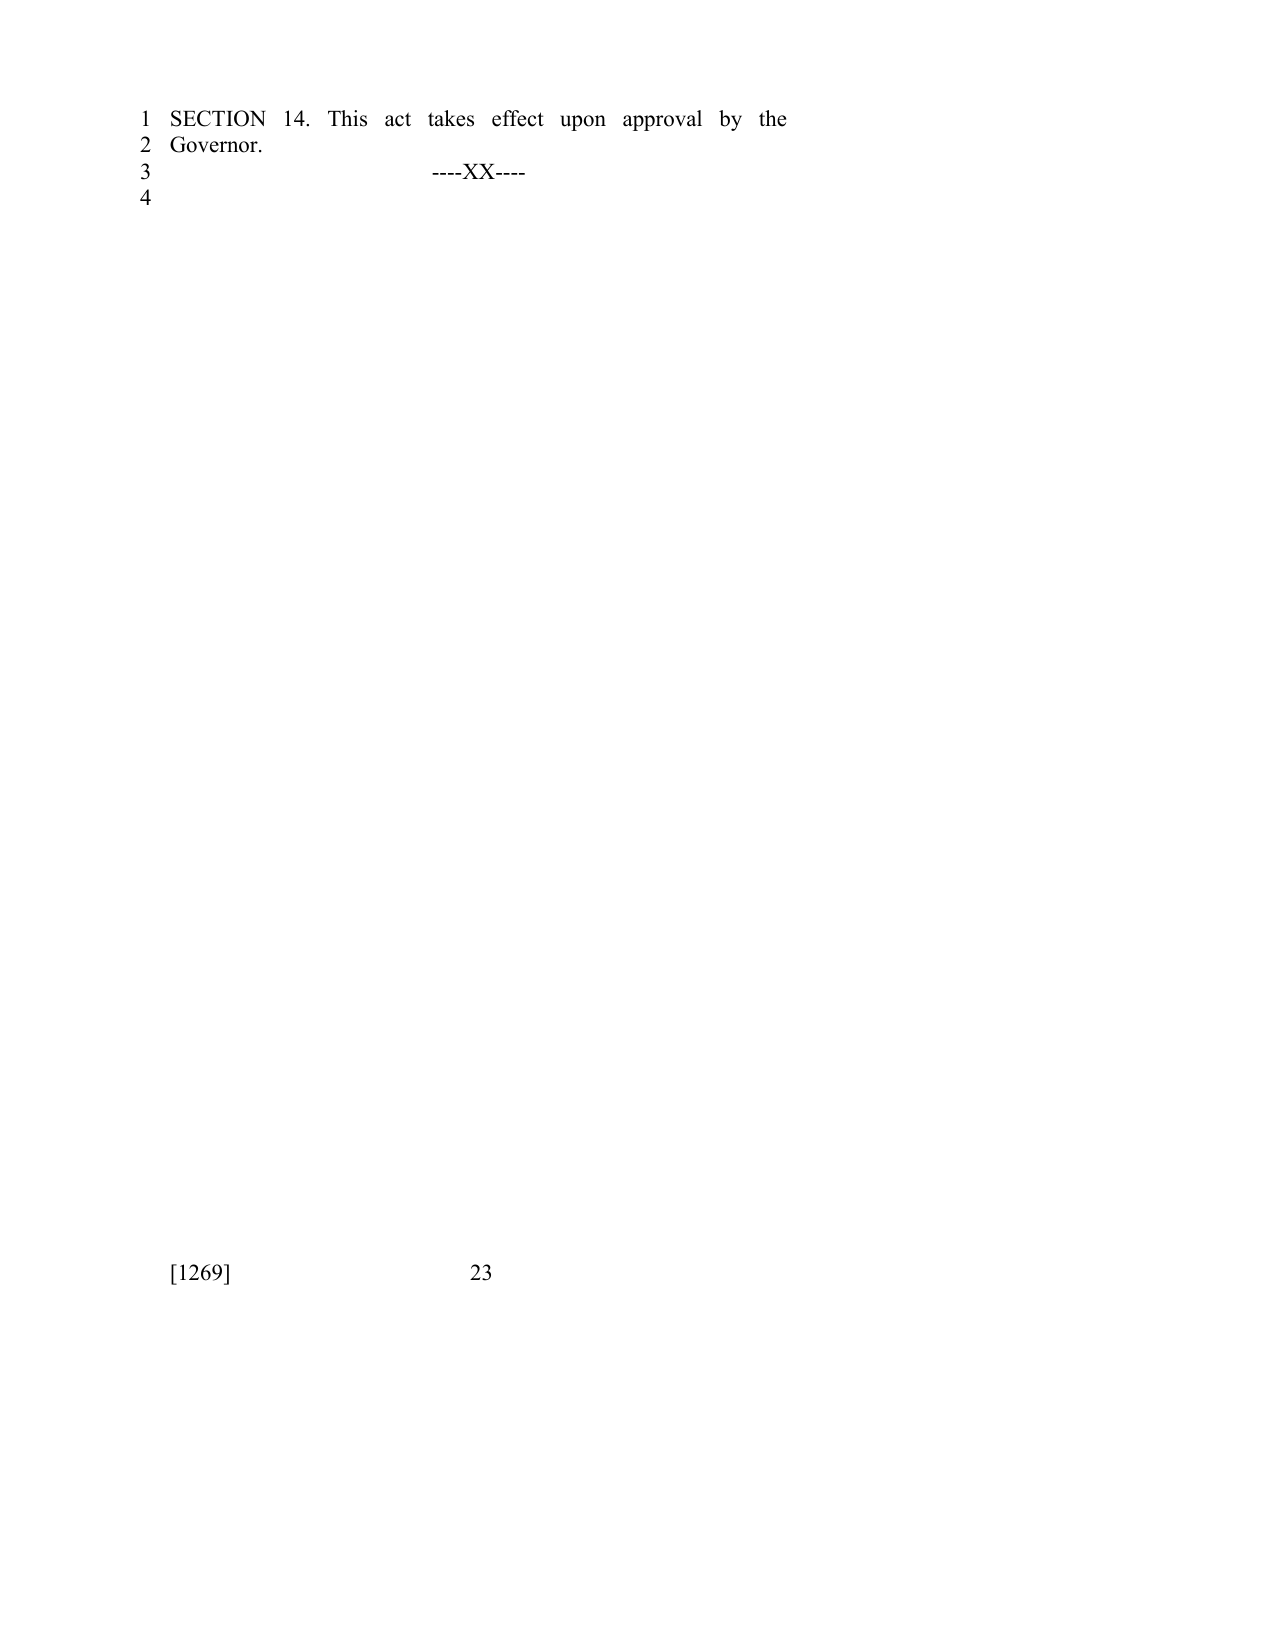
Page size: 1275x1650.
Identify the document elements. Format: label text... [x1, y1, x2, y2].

text SECTION 14. This act takes effect upon approval by the Governor. [169, 105, 787, 158]
text ----XX---- [169, 158, 787, 184]
